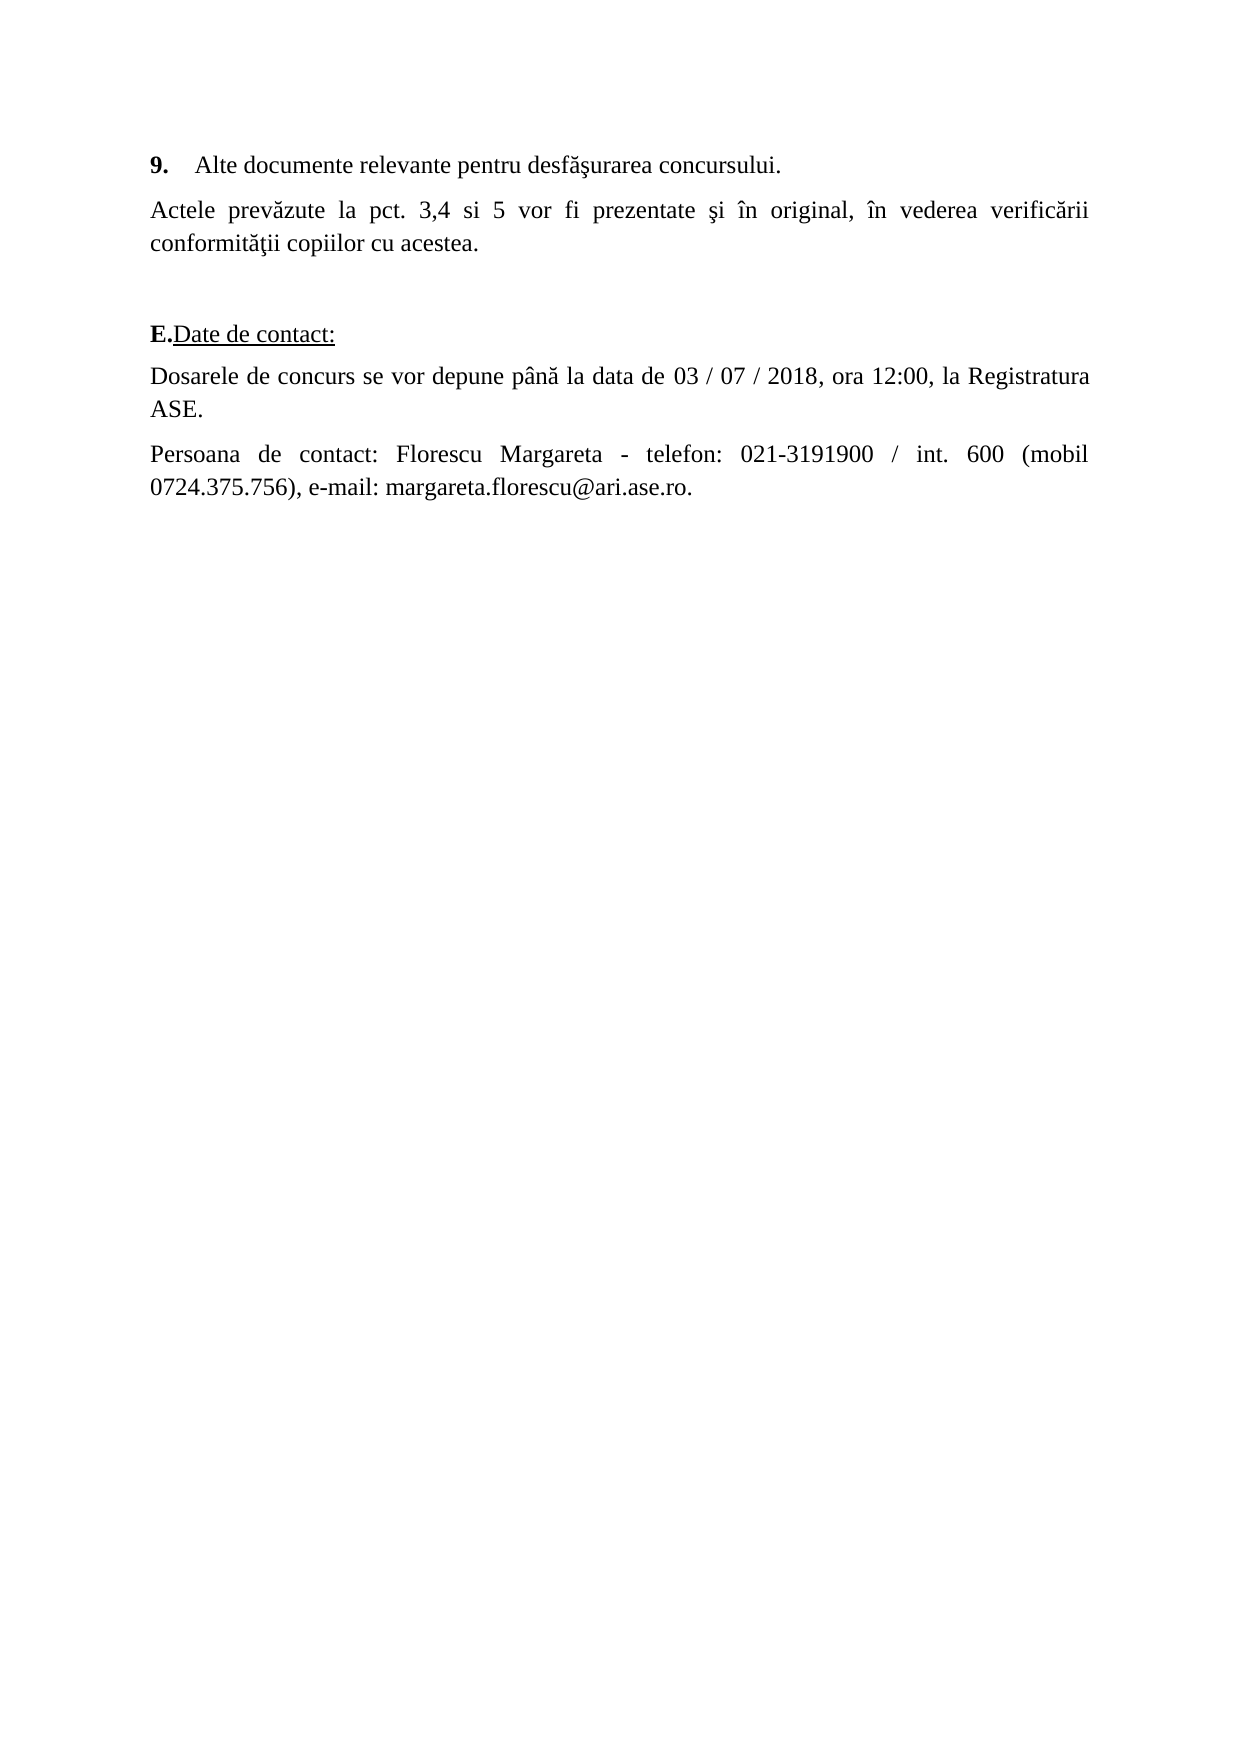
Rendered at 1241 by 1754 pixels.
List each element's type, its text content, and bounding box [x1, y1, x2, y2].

text Persoana de contact: Florescu Margareta - telefon: 021-3191900 / int. 600 (mobil 0724.375.756), e-mail: margareta.florescu@ari.ase.ro. [150, 439, 1090, 501]
list Alte documente relevante pentru desfăşurarea concursului. [150, 150, 1090, 179]
text E.Date de contact: [150, 319, 1090, 348]
text Dosarele de concurs se vor depune până la data de 03 / 07 / 2018, ora 12:00, la Registratura ASE. [150, 361, 1090, 423]
text Actele prevăzute la pct. 3,4 si 5 vor fi prezentate şi în original, în vederea verificării conformităţii copiilor cu acestea. [150, 196, 1090, 257]
